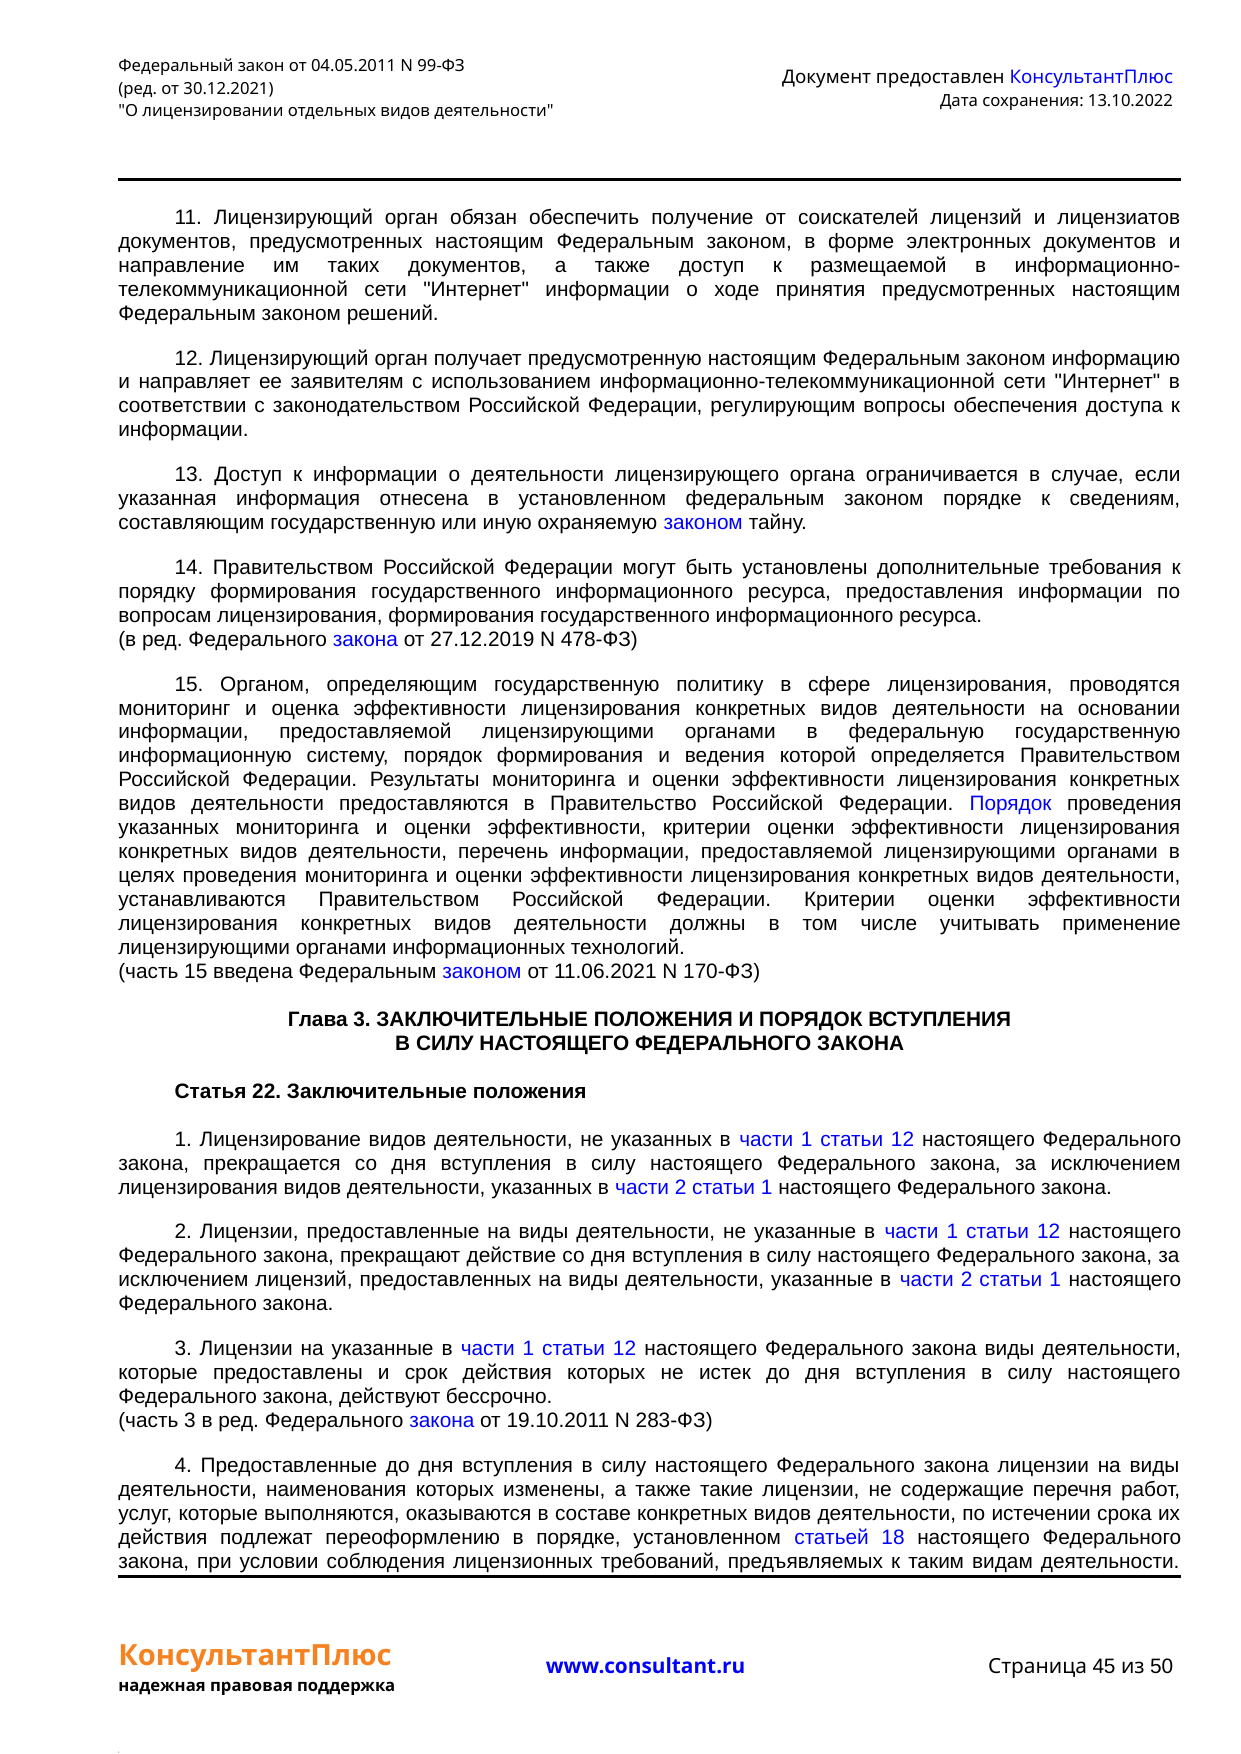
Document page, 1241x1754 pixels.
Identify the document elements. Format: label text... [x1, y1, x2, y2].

text 11. Лицензирующий орган обязан обеспечить получение от соискателей лицензий и лицензиатов документов, предусмотренных настоящим Федеральным законом, в форме электронных документов и направление им таких документов, а также доступ к размещаемой в информационно-телекоммуникационной сети "Интернет" информации о ходе принятия предусмотренных настоящим Федеральным законом решений. [118, 205, 1181, 324]
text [118, 1453, 1181, 1572]
text 12. Лицензирующий орган получает предусмотренную настоящим Федеральным законом информацию и направляет ее заявителям с использованием информационно-телекоммуникационной сети "Интернет" в соответствии с законодательством Российской Федерации, регулирующим вопросы обеспечения доступа к информации. [118, 345, 1181, 441]
text 1. Лицензирование видов деятельности, не указанных в части 1 статьи 12 настоящего Федерального закона, прекращается со дня вступления в силу настоящего Федерального закона, за исключением лицензирования видов деятельности, указанных в части 2 статьи 1 настоящего Федерального закона. [118, 1127, 1181, 1198]
text 14. Правительством Российской Федерации могут быть установлены дополнительные требования к порядку формирования государственного информационного ресурса, предоставления информации по вопросам лицензирования, формирования государственного информационного ресурса. [118, 555, 1181, 627]
text (часть 15 введена Федеральным законом от 11.06.2021 N 170-ФЗ) [118, 959, 1181, 983]
text 13. Доступ к информации о деятельности лицензирующего органа ограничивается в случае, если указанная информация отнесена в установленном федеральным законом порядке к сведениям, составляющим государственную или иную охраняемую законом тайну. [118, 462, 1181, 534]
title В СИЛУ НАСТОЯЩЕГО ФЕДЕРАЛЬНОГО ЗАКОНА [118, 1031, 1181, 1055]
text 3. Лицензии на указанные в части 1 статьи 12 настоящего Федерального закона виды деятельности, которые предоставлены и срок действия которых не истек до дня вступления в силу настоящего Федерального закона, действуют бессрочно. [118, 1336, 1181, 1408]
title Статья 22. Заключительные положения [118, 1079, 1181, 1103]
text (в ред. Федерального закона от 27.12.2019 N 478-ФЗ) [118, 627, 1181, 651]
text 2. Лицензии, предоставленные на виды деятельности, не указанные в части 1 статьи 12 настоящего Федерального закона, прекращают действие со дня вступления в силу настоящего Федерального закона, за исключением лицензий, предоставленных на виды деятельности, указанные в части 2 статьи 1 настоящего Федерального закона. [118, 1219, 1181, 1315]
text (часть 3 в ред. Федерального закона от 19.10.2011 N 283-ФЗ) [118, 1408, 1181, 1432]
title Глава 3. ЗАКЛЮЧИТЕЛЬНЫЕ ПОЛОЖЕНИЯ И ПОРЯДОК ВСТУПЛЕНИЯ [118, 1007, 1181, 1031]
text 15. Органом, определяющим государственную политику в сфере лицензирования, проводятся мониторинг и оценка эффективности лицензирования конкретных видов деятельности на основании информации, предоставляемой лицензирующими органами в федеральную государственную информационную систему, порядок формирования и ведения которой определяется Правительством Российской Федерации. Результаты мониторинга и оценки эффективности лицензирования конкретных видов деятельности предоставляются в Правительство Российской Федерации. Порядок проведения указанных мониторинга и оценки эффективности, критерии оценки эффективности лицензирования конкретных видов деятельности, перечень информации, предоставляемой лицензирующими органами в целях проведения мониторинга и оценки эффективности лицензирования конкретных видов деятельности, устанавливаются Правительством Российской Федерации. Критерии оценки эффективности лицензирования конкретных видов деятельности должны в том числе учитывать применение лицензирующими органами информационных технологий. [118, 671, 1181, 959]
